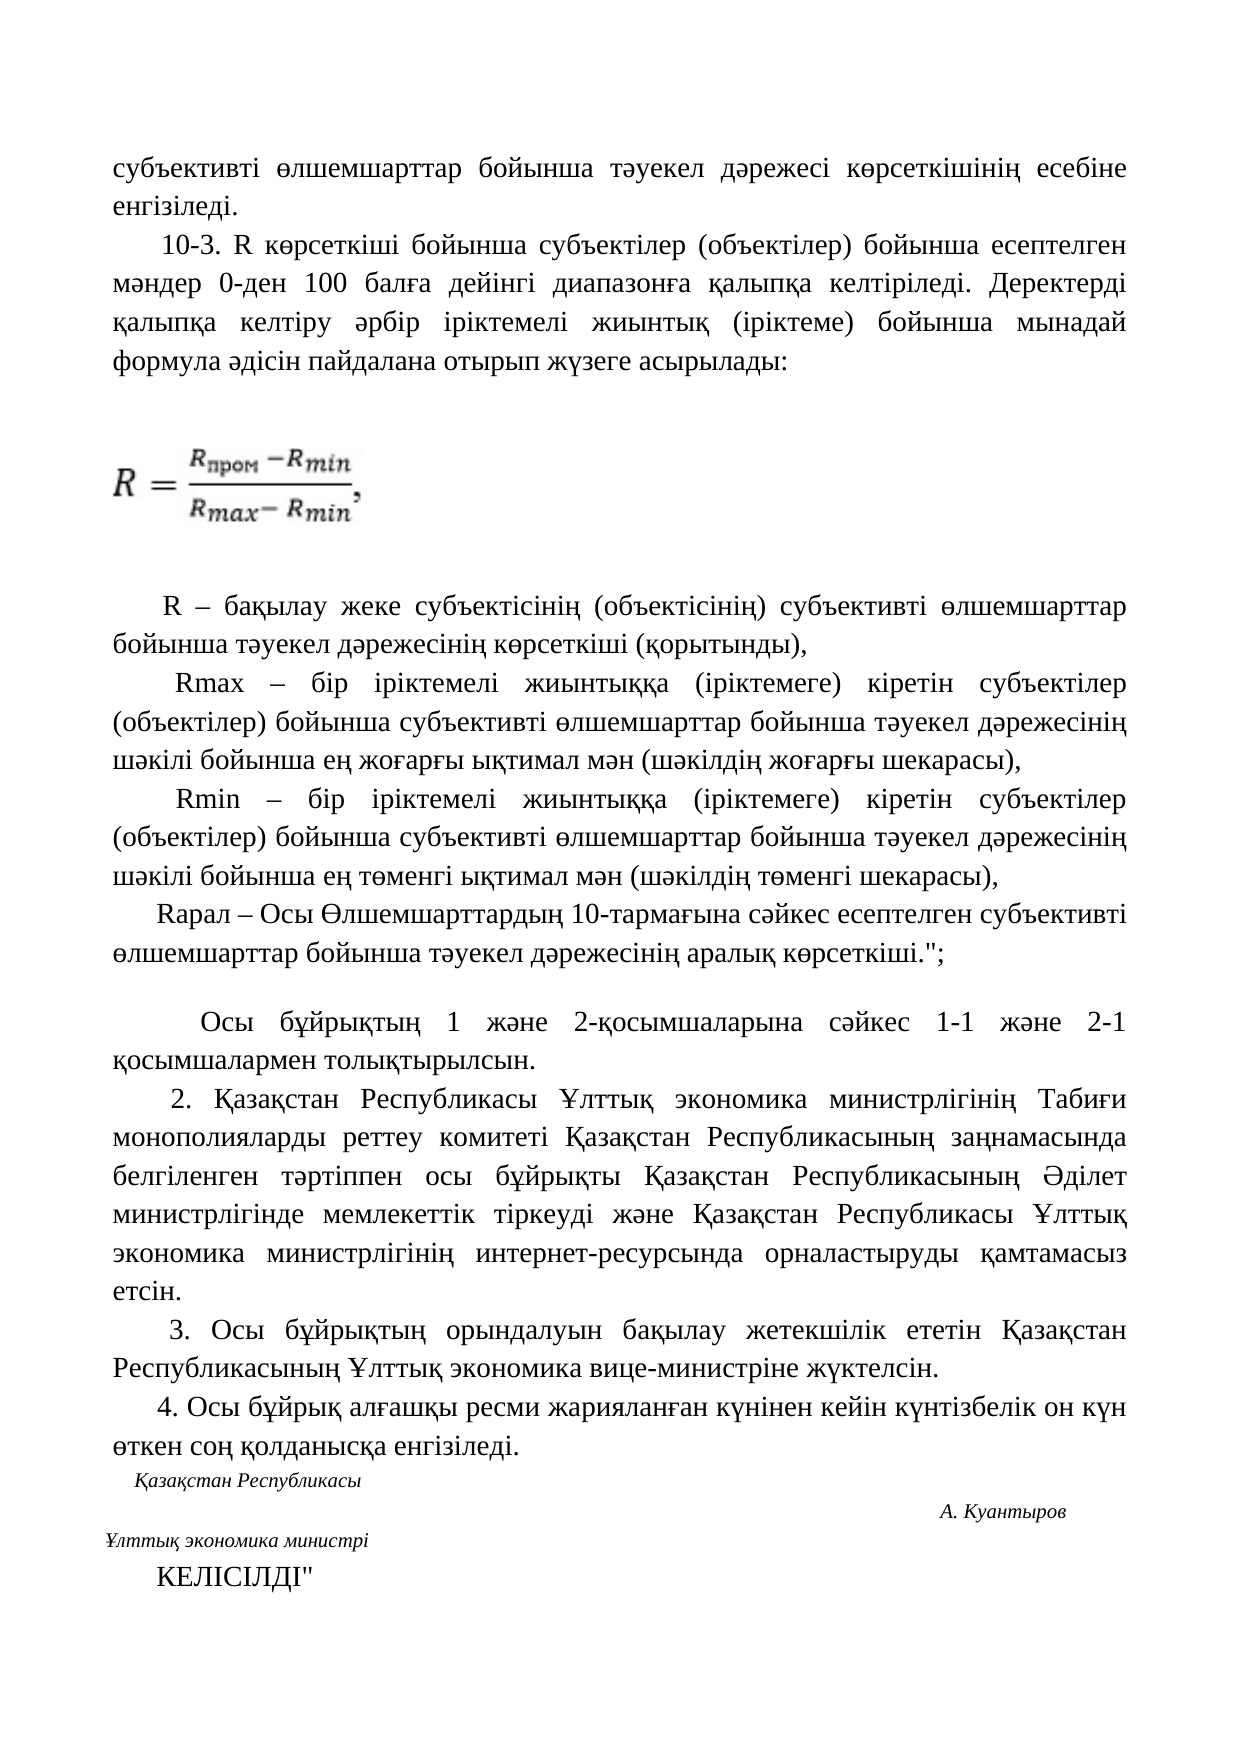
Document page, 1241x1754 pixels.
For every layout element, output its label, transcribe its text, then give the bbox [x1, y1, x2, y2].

text Rарал – Осы Өлшемшарттардың 10-тармағына сәйкес есептелген субъективті өлшемшарттар бойынша тәуекел дәрежесінің аралық көрсеткіші."; [112, 896, 1128, 968]
text R – бақылау жеке субъектісінің (объектісінің) субъективті өлшемшарттар бойынша тәуекел дәрежесінің көрсеткіші (қорытынды), [112, 588, 1128, 660]
text 2. Қазақстан Республикасы Ұлттық экономика министрлігінің Табиғи монополияларды реттеу комитеті Қазақстан Республикасының заңнамасында белгіленген тәртіппен осы бұйрықты Қазақстан Республикасының Әділет министрлігінде мемлекеттік тіркеуді және Қазақстан Республикасы Ұлттық экономика министрлігінің интернет-ресурсында орналастыруды қамтамасыз етсін. [112, 1081, 1128, 1307]
text Rmin – бір іріктемелі жиынтыққа (іріктемеге) кіретін субъектілер (объектілер) бойынша субъективті өлшемшарттар бойынша тәуекел дәрежесінің шәкілі бойынша ең төменгі ықтимал мән (шәкілдің төменгі шекарасы), [112, 781, 1128, 891]
text Осы бұйрықтың 1 және 2-қосымшаларына сәйкес 1-1 және 2-1 қосымшалармен толықтырылсын. [112, 1004, 1128, 1076]
text 10-3. R көрсеткіші бойынша субъектілер (объектілер) бойынша есептелген мәндер 0-ден 100 балға дейінгі диапазонға қалыпқа келтіріледі. Деректерді қалыпқа келтіру әрбір іріктемелі жиынтық (іріктеме) бойынша мынадай формула әдісін пайдалана отырып жүзеге асырылады: [112, 227, 1128, 376]
text КЕЛІСІЛДІ" [112, 1559, 1128, 1593]
text Rmax – бір іріктемелі жиынтыққа (іріктемеге) кіретін субъектілер (объектілер) бойынша субъективті өлшемшарттар бойынша тәуекел дәрежесінің шәкілі бойынша ең жоғарғы ықтимал мән (шәкілдің жоғарғы шекарасы), [112, 665, 1128, 776]
text 4. Осы бұйрық алғашқы ресми жарияланған күнінен кейін күнтізбелік он күн өткен соң қолданысқа енгізіледі. [112, 1389, 1128, 1461]
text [112, 150, 1128, 222]
table_header Қазақстан Республикасы Ұлттық экономика министрі [101, 1466, 939, 1559]
text 3. Осы бұйрықтың орындалуын бақылау жетекшілік ететін Қазақстан Республикасының Ұлттық экономика вице-министріне жүктелсін. [112, 1312, 1128, 1384]
picture [112, 448, 363, 524]
table_header А. Куантыров [939, 1466, 1240, 1559]
